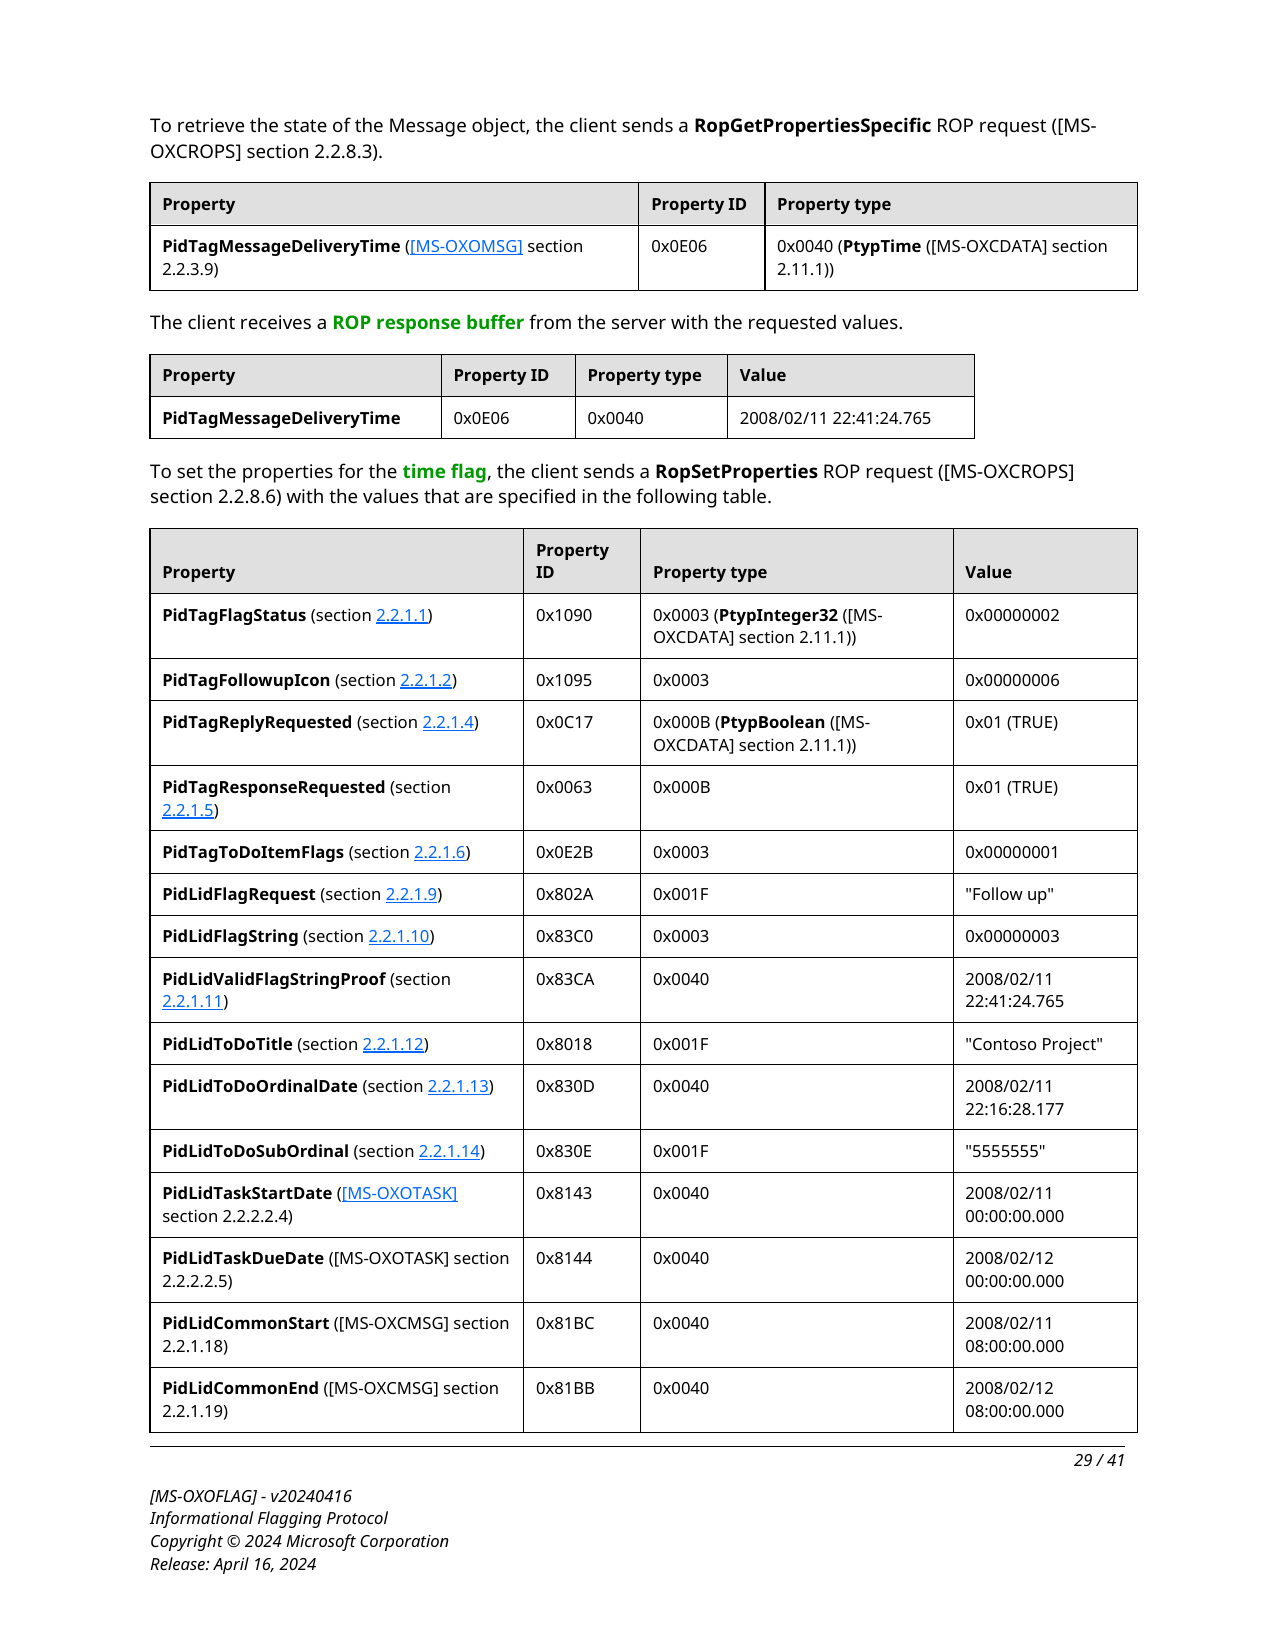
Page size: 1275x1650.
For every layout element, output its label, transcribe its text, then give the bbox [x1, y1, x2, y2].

table_cell 0x01 (TRUE) [954, 701, 1137, 765]
table_cell 0x8143 [524, 1173, 640, 1237]
table_cell PidTagFollowupIcon (section 2.2.1.2) [151, 659, 523, 700]
table_cell PidTagMessageDeliveryTime [151, 397, 441, 438]
table_header Property ID [442, 355, 575, 396]
table_cell 0x001F [641, 874, 953, 915]
table_cell 0x81BC [524, 1303, 640, 1367]
table_cell PidLidCommonStart ([MS-OXCMSG] section 2.2.1.18) [151, 1303, 523, 1367]
table_cell 0x0003 [641, 916, 953, 957]
table_cell 0x802A [524, 874, 640, 915]
table_cell 0x0040 [641, 1238, 953, 1302]
table_cell "5555555" [954, 1130, 1137, 1172]
table_cell 2008/02/11 22:41:24.765 [728, 397, 974, 438]
table_header Property type [576, 355, 727, 396]
table_cell 0x83CA [524, 958, 640, 1022]
table_cell 0x0C17 [524, 701, 640, 765]
table_cell PidLidToDoTitle (section 2.2.1.12) [151, 1023, 523, 1064]
text The client receives a ROP response buffer from the server with the requested values. [150, 309, 1125, 335]
table_header Value [728, 355, 974, 396]
table_cell 0x0E06 [639, 226, 764, 289]
table_cell 0x00000002 [954, 594, 1137, 658]
table_header Property [151, 355, 441, 396]
table_cell 0x81BB [524, 1368, 640, 1432]
table_cell PidTagMessageDeliveryTime ([MS-OXOMSG] section 2.2.3.9) [151, 226, 638, 289]
table_cell 0x000B [641, 766, 953, 830]
table_header Property ID [639, 183, 764, 224]
table_header Property [151, 183, 638, 224]
table_cell 0x0003 (PtypInteger32 ([MS-OXCDATA] section 2.11.1)) [641, 594, 953, 658]
table_cell PidLidFlagString (section 2.2.1.10) [151, 916, 523, 957]
table_cell 0x0040 (PtypTime ([MS-OXCDATA] section 2.11.1)) [766, 226, 1137, 289]
table_cell 0x0040 [641, 1065, 953, 1129]
table_header Property [151, 529, 523, 593]
table_cell 0x00000003 [954, 916, 1137, 957]
table_cell PidLidTaskDueDate ([MS-OXOTASK] section 2.2.2.2.5) [151, 1238, 523, 1302]
table_cell 0x830E [524, 1130, 640, 1172]
table_cell PidLidToDoSubOrdinal (section 2.2.1.14) [151, 1130, 523, 1172]
table_cell 0x0040 [641, 958, 953, 1022]
table_cell 0x0063 [524, 766, 640, 830]
table_cell "Follow up" [954, 874, 1137, 915]
table_cell PidTagToDoItemFlags (section 2.2.1.6) [151, 831, 523, 872]
table_header Property type [641, 529, 953, 593]
table_cell 2008/02/11 22:16:28.177 [954, 1065, 1137, 1129]
table_cell 2008/02/11 00:00:00.000 [954, 1173, 1137, 1237]
table_cell 0x00000006 [954, 659, 1137, 700]
table_cell PidTagReplyRequested (section 2.2.1.4) [151, 701, 523, 765]
table_cell 2008/02/12 00:00:00.000 [954, 1238, 1137, 1302]
table_cell 0x001F [641, 1023, 953, 1064]
table_cell 0x1090 [524, 594, 640, 658]
table_cell 0x001F [641, 1130, 953, 1172]
text To retrieve the state of the Message object, the client sends a RopGetPropertiesSpecific ROP request ([MS-OXCROPS] section 2.2.8.3). [150, 112, 1125, 163]
table_cell PidTagResponseRequested (section 2.2.1.5) [151, 766, 523, 830]
table_cell 0x8144 [524, 1238, 640, 1302]
table_cell PidTagFlagStatus (section 2.2.1.1) [151, 594, 523, 658]
table_cell PidLidToDoOrdinalDate (section 2.2.1.13) [151, 1065, 523, 1129]
table_header Property type [766, 183, 1137, 224]
table_header Value [954, 529, 1137, 593]
table_cell PidLidFlagRequest (section 2.2.1.9) [151, 874, 523, 915]
table_cell PidLidValidFlagStringProof (section 2.2.1.11) [151, 958, 523, 1022]
table_cell 0x83C0 [524, 916, 640, 957]
table_cell 0x0040 [641, 1173, 953, 1237]
table_cell 0x8018 [524, 1023, 640, 1064]
table_cell 0x000B (PtypBoolean ([MS-OXCDATA] section 2.11.1)) [641, 701, 953, 765]
table_cell 2008/02/12 08:00:00.000 [954, 1368, 1137, 1432]
table_cell 0x0040 [641, 1303, 953, 1367]
table_cell 0x0003 [641, 659, 953, 700]
table_cell 0x0040 [576, 397, 727, 438]
table_header Property ID [524, 529, 640, 593]
table_cell 0x01 (TRUE) [954, 766, 1137, 830]
table_cell 0x0003 [641, 831, 953, 872]
table_cell "Contoso Project" [954, 1023, 1137, 1064]
table_cell 2008/02/11 22:41:24.765 [954, 958, 1137, 1022]
table_cell 0x00000001 [954, 831, 1137, 872]
table_cell 2008/02/11 08:00:00.000 [954, 1303, 1137, 1367]
table_cell 0x0E06 [442, 397, 575, 438]
table_cell PidLidTaskStartDate ([MS-OXOTASK] section 2.2.2.2.4) [151, 1173, 523, 1237]
table_cell 0x0040 [641, 1368, 953, 1432]
text To set the properties for the time flag, the client sends a RopSetProperties ROP request ([MS-OXCROPS] section 2.2.8.6) with the values that are specified in the following table. [150, 458, 1125, 509]
table_cell 0x0E2B [524, 831, 640, 872]
table_cell 0x830D [524, 1065, 640, 1129]
table_cell PidLidCommonEnd ([MS-OXCMSG] section 2.2.1.19) [151, 1368, 523, 1432]
table_cell 0x1095 [524, 659, 640, 700]
